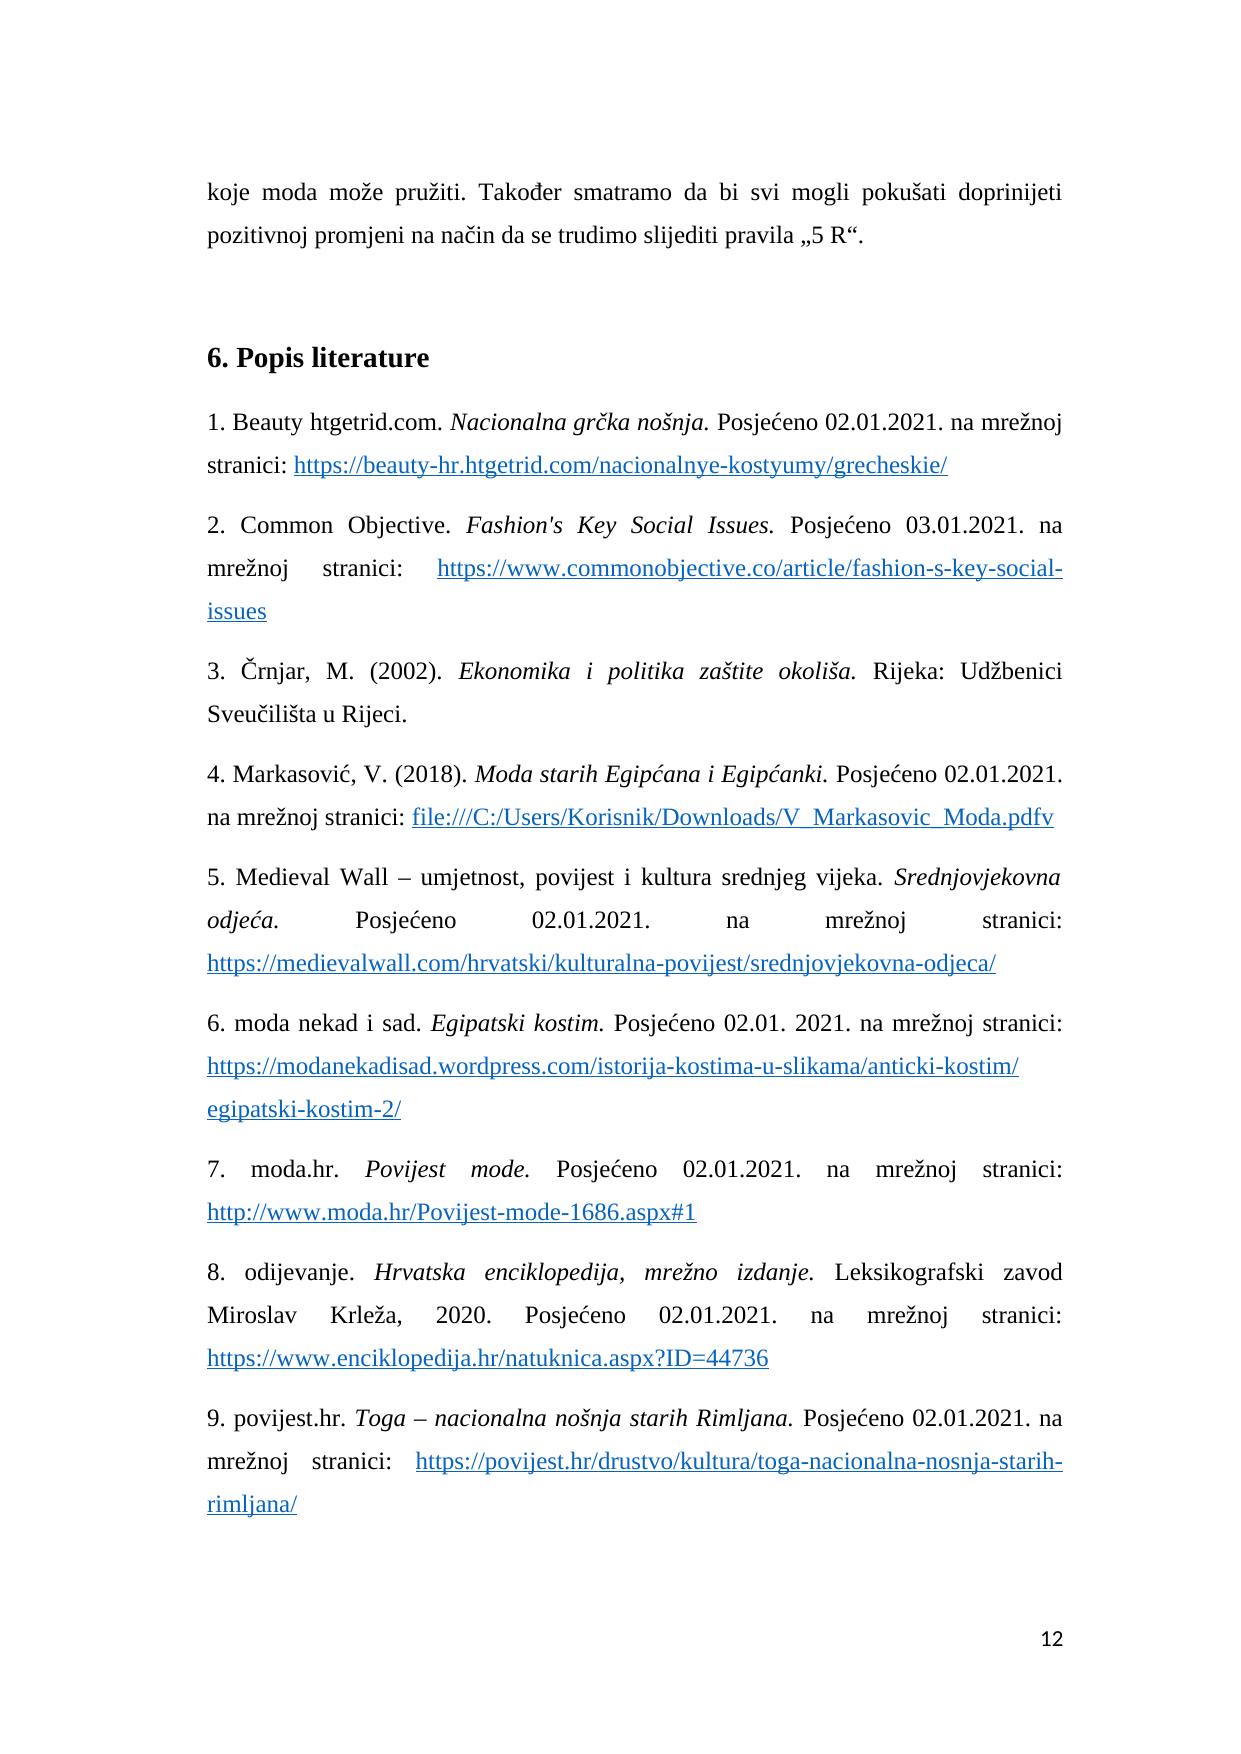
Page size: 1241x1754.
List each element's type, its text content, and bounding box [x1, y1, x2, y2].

text 8. odijevanje. Hrvatska enciklopedija, mrežno izdanje. Leksikografski zavod Miroslav Krleža, 2020. Posjećeno 02.01.2021. na mrežnoj stranici: https://www.enciklopedija.hr/natuknica.aspx?ID=44736 [207, 1257, 1063, 1372]
text 4. Markasović, V. (2018). Moda starih Egipćana i Egipćanki. Posjećeno 02.01.2021. na mrežnoj stranici: file:///C:/Users/Korisnik/Downloads/V_Markasovic_Moda.pdfv [207, 759, 1063, 831]
text 9. povijest.hr. Toga – nacionalna nošnja starih Rimljana. Posjećeno 02.01.2021. na mrežnoj stranici: https://povijest.hr/drustvo/kultura/toga-nacionalna-nosnja-starih-rimljana/ [207, 1403, 1063, 1518]
text 5. Medieval Wall – umjetnost, povijest i kultura srednjeg vijeka. Srednjovjekovna odjeća. Posjećeno 02.01.2021. na mrežnoj stranici: https://medievalwall.com/hrvatski/kulturalna-povijest/srednjovjekovna-odjeca/ [207, 862, 1063, 977]
text 3. Črnjar, M. (2002). Ekonomika i politika zaštite okoliša. Rijeka: Udžbenici Sveučilišta u Rijeci. [207, 656, 1063, 728]
text 6. Popis literature [207, 340, 1063, 373]
text 2. Common Objective. Fashion's Key Social Issues. Posjećeno 03.01.2021. na mrežnoj stranici: https://www.commonobjective.co/article/fashion-s-key-social-issues [207, 510, 1063, 625]
text 7. moda.hr. Povijest mode. Posjećeno 02.01.2021. na mrežnoj stranici: http://www.moda.hr/Povijest-mode-1686.aspx#1 [207, 1154, 1063, 1226]
text 1. Beauty htgetrid.com. Nacionalna grčka nošnja. Posjećeno 02.01.2021. na mrežnoj stranici: https://beauty-hr.htgetrid.com/nacionalnye-kostyumy/grecheskie/ [207, 407, 1063, 479]
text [207, 177, 1063, 249]
text 6. moda nekad i sad. Egipatski kostim. Posjećeno 02.01. 2021. na mrežnoj stranici: https://modanekadisad.wordpress.com/istorija-kostima-u-slikama/anticki-kostim/egipatski-kostim-2/ [207, 1008, 1063, 1123]
